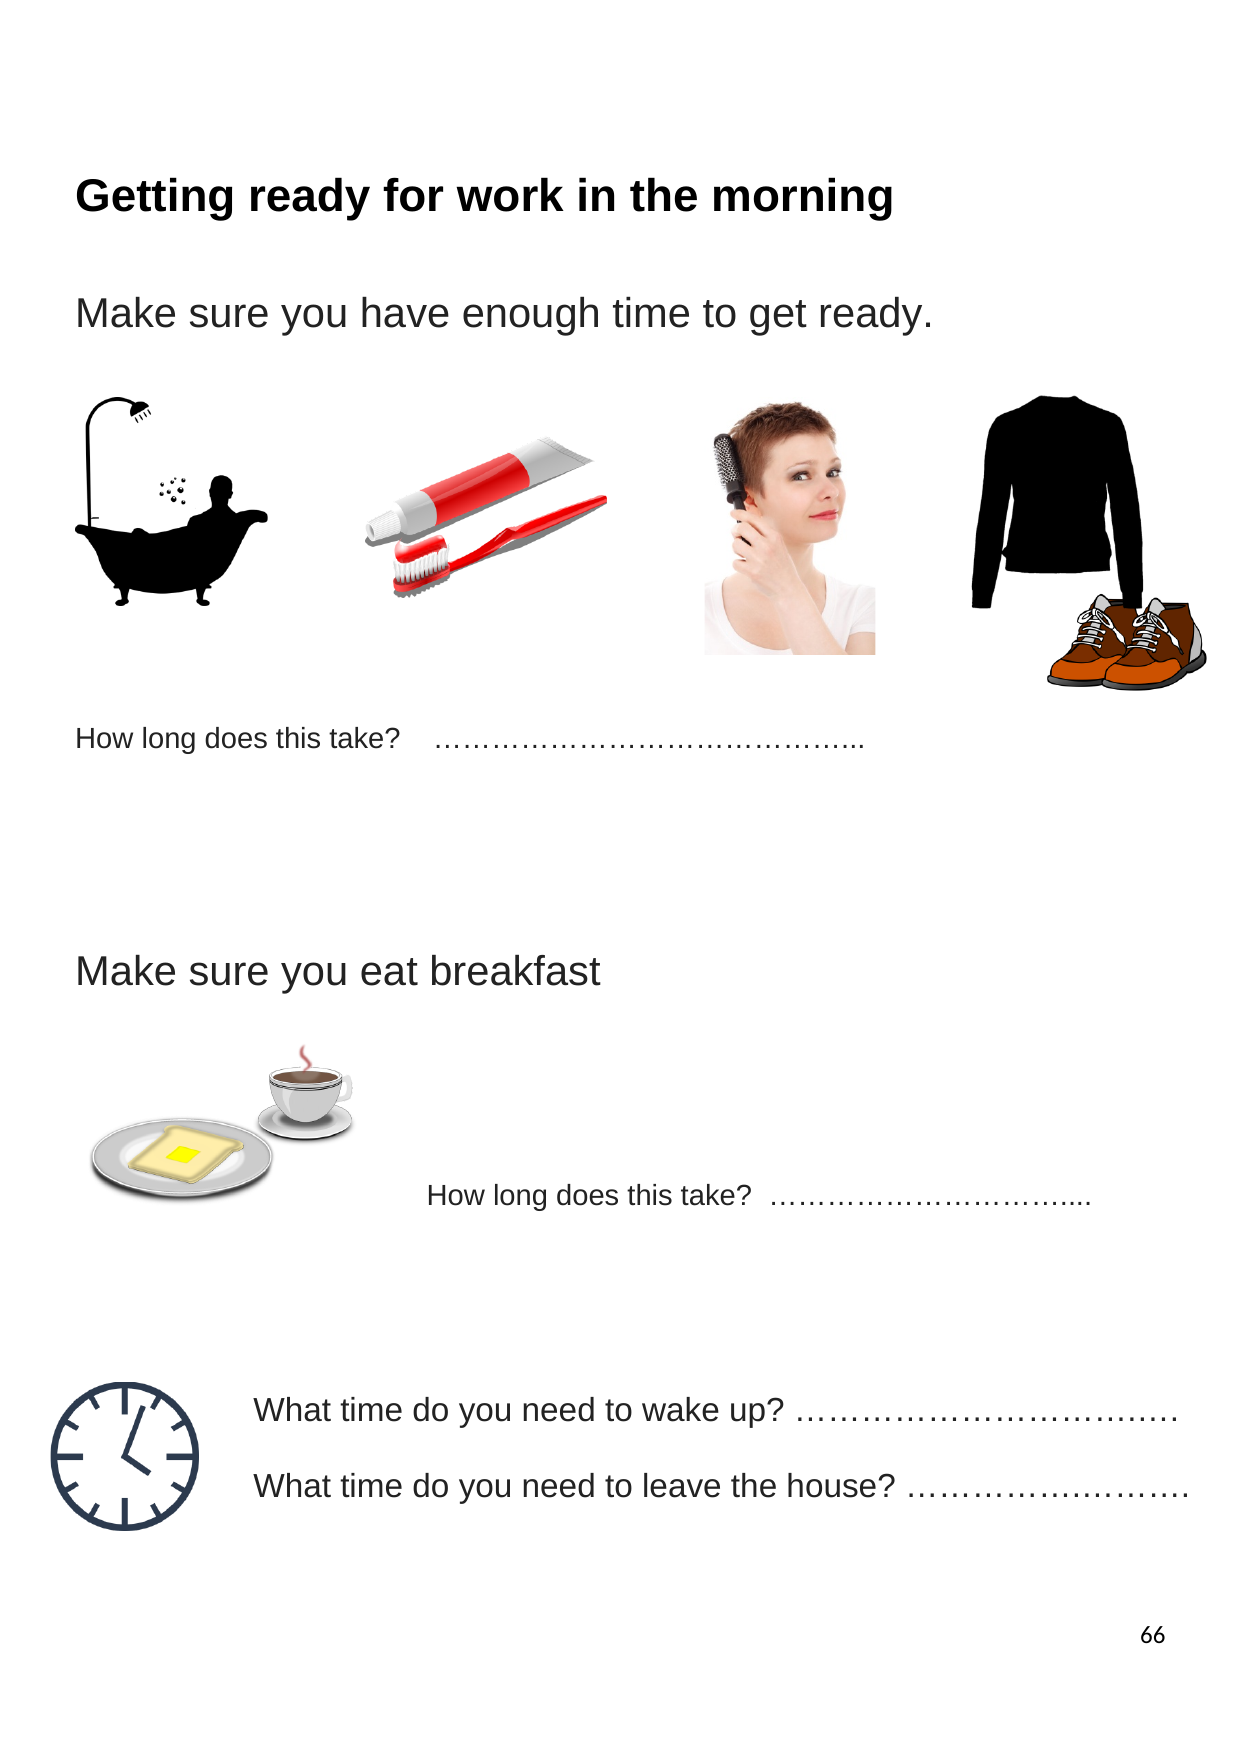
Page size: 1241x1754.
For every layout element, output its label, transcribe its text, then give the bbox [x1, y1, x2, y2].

picture [955, 386, 1217, 691]
text Make sure you have enough time to get ready. [75, 288, 1165, 336]
picture [365, 435, 607, 598]
text Make sure you eat breakfast [75, 946, 1165, 994]
text Getting ready for work in the morning [75, 168, 1165, 221]
picture [704, 397, 876, 655]
text How long does this take? ……………………………………... [75, 721, 1165, 755]
picture [50, 1382, 199, 1531]
picture [75, 1042, 357, 1206]
picture [75, 397, 268, 606]
